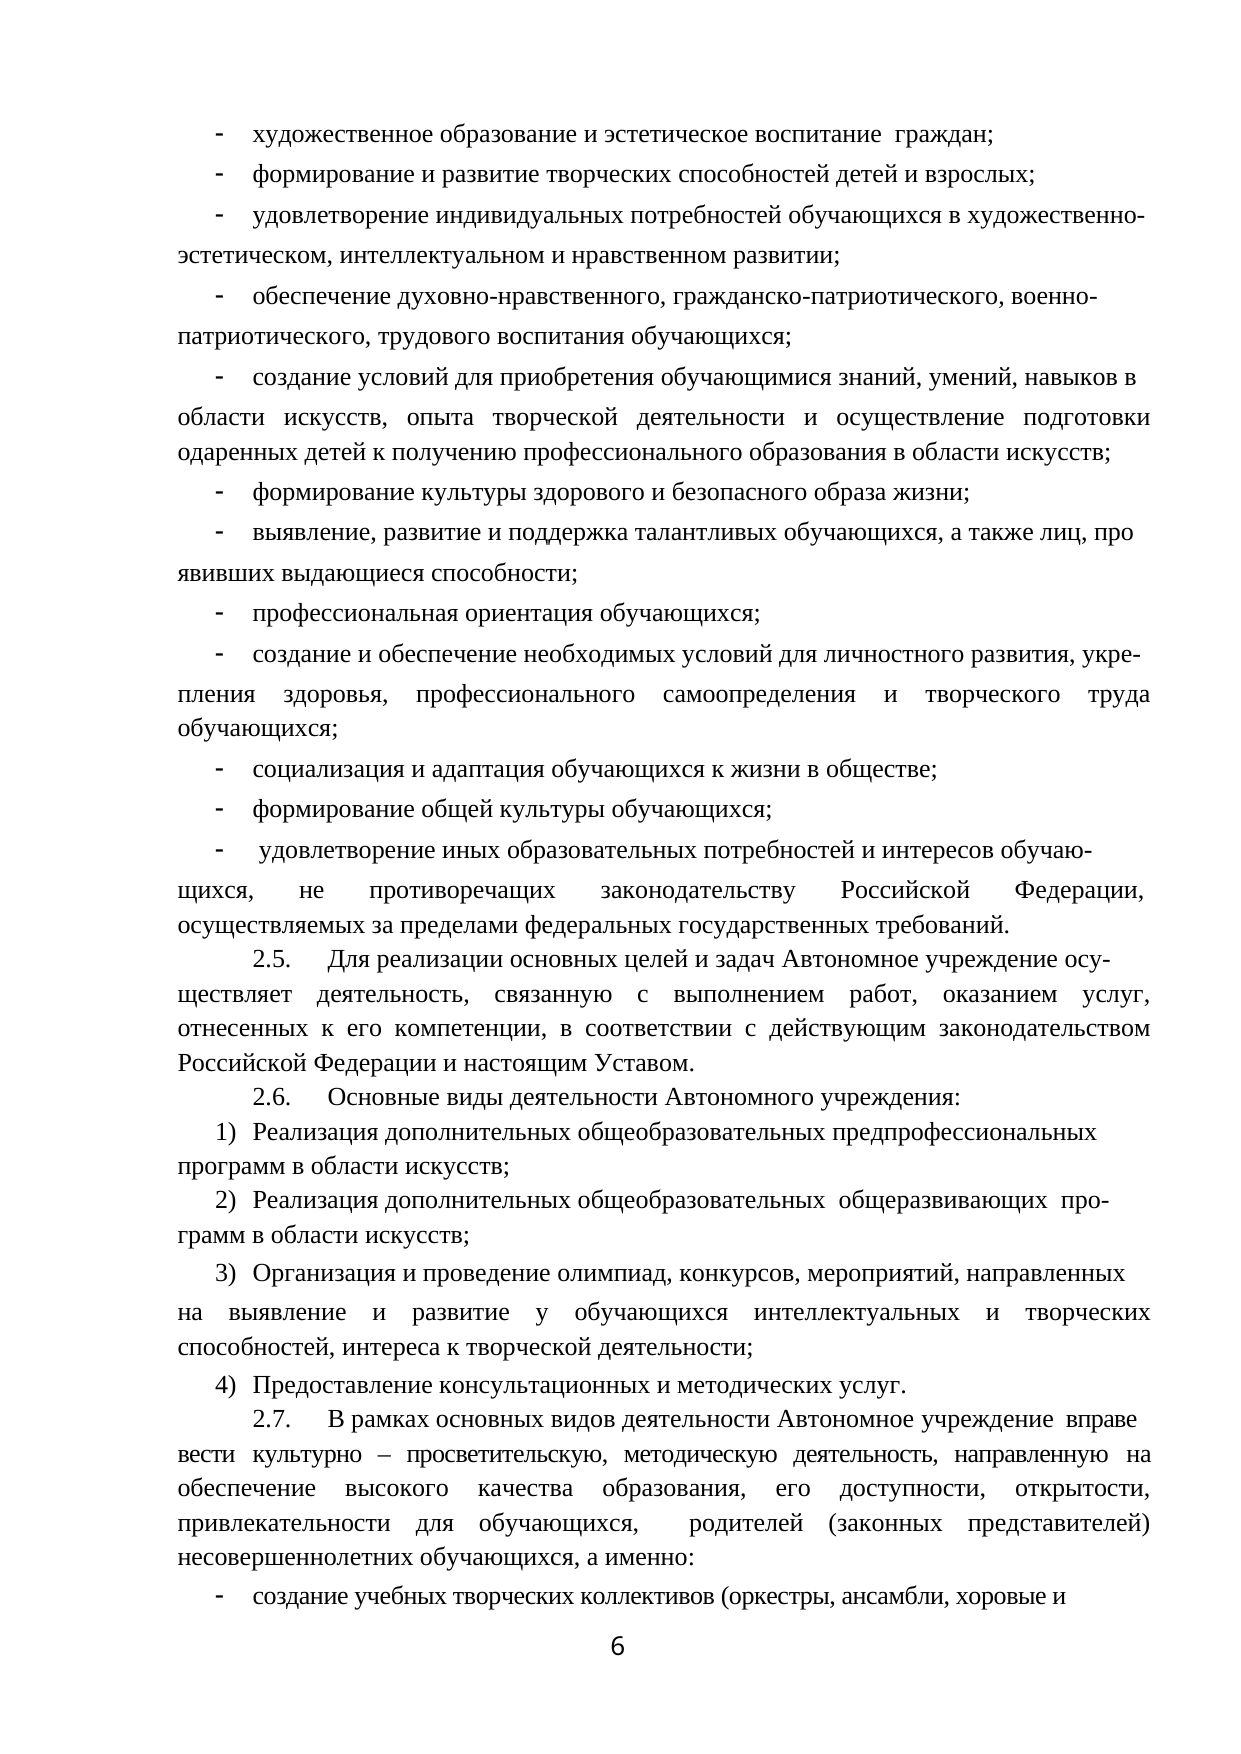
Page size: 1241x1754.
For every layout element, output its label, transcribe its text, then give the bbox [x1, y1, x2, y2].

list В рамках основных видов деятельности Автономное учреждение вправе [252, 1403, 1152, 1433]
list Организация и проведение олимпиад, конкурсов, мероприятий, направленных [215, 1257, 1152, 1287]
list Основные виды деятельности Автономного учреждения: [252, 1081, 1152, 1111]
list формирование общей культуры обучающихся; [215, 793, 1152, 823]
list удовлетворение индивидуальных потребностей обучающихся в художественно- [215, 199, 1152, 229]
text грамм в области искусств; [177, 1219, 1152, 1249]
list Реализация дополнительных общеобразовательных общеразвивающих про- [215, 1184, 1152, 1214]
list Для реализации основных целей и задач Автономное учреждение осу- [252, 943, 1152, 973]
list создание учебных творческих коллективов (оркестры, ансамбли, хоровые и [215, 1580, 1152, 1610]
text программ в области искусств; [177, 1150, 1152, 1180]
list удовлетворение иных образовательных потребностей и интересов обучаю- [215, 834, 1152, 864]
list создание условий для приобретения обучающимися знаний, умений, навыков в [215, 361, 1152, 391]
list социализация и адаптация обучающихся к жизни в обществе; [215, 753, 1152, 783]
list обеспечение духовно-нравственного, гражданско-патриотического, военно- [215, 280, 1152, 310]
list профессиональная ориентация обучающихся; [215, 597, 1152, 627]
list формирование культуры здорового и безопасного образа жизни; [215, 476, 1152, 506]
text ществляет деятельность, связанную с выполнением работ, оказанием услуг, отнесенных к его компетенции, в соответствии с действующим законодательством Российской Федерации и настоящим Уставом. [177, 978, 1152, 1077]
list художественное образование и эстетическое воспитание граждан; [215, 118, 1152, 148]
list Предоставление консультационных и методических услуг. [215, 1369, 1152, 1399]
list создание и обеспечение необходимых условий для личностного развития, укре- [215, 638, 1152, 668]
text пления здоровья, профессионального самоопределения и творческого труда обучающихся; [177, 678, 1152, 742]
text на выявление и развитие у обучающихся интеллектуальных и творческих способностей, интереса к творческой деятельности; [177, 1296, 1152, 1361]
text вести культурно – просветительскую, методическую деятельность, направленную на обеспечение высокого качества образования, его доступности, открытости, привлекательности для обучающихся, родителей (законных представителей) несовершеннолетних обучающихся, а именно: [177, 1438, 1152, 1571]
text патриотического, трудового воспитания обучающихся; [177, 320, 1152, 350]
list выявление, развитие и поддержка талантливых обучающихся, а также лиц, про [215, 516, 1152, 546]
text щихся, не противоречащих законодательству Российской Федерации, осуществляемых за пределами федеральных государственных требований. [177, 874, 1145, 939]
list Реализация дополнительных общеобразовательных предпрофессиональных [215, 1116, 1152, 1146]
list формирование и развитие творческих способностей детей и взрослых; [215, 158, 1152, 188]
text эстетическом, интеллектуальном и нравственном развитии; [177, 239, 1152, 269]
text области искусств, опыта творческой деятельности и осуществление подготовки одаренных детей к получению профессионального образования в области искусств; [177, 401, 1152, 466]
text явивших выдающиеся способности; [177, 557, 1152, 587]
